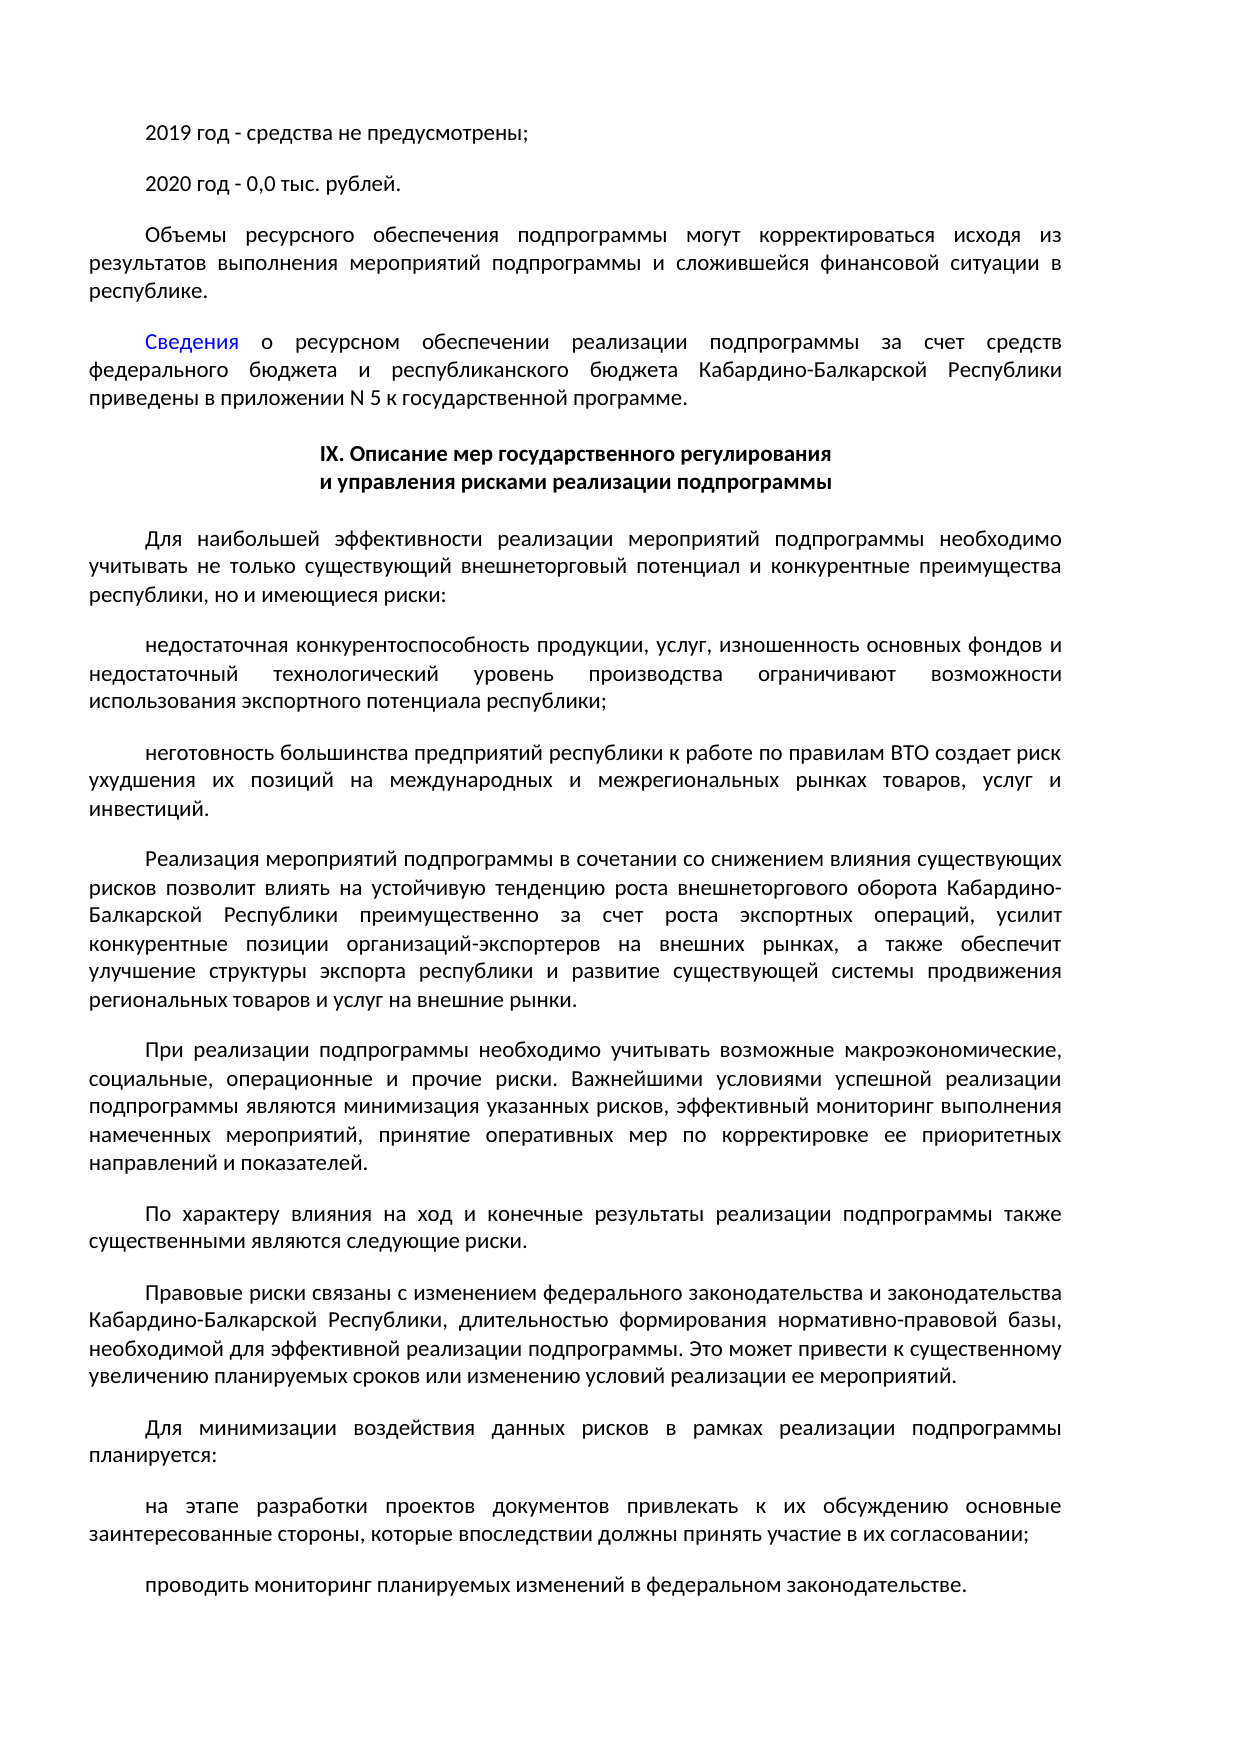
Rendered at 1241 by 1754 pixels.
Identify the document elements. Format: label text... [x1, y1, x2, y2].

text Правовые риски связаны с изменением федерального законодательства и законодательства Кабардино-Балкарской Республики, длительностью формирования нормативно-правовой базы, необходимой для эффективной реализации подпрограммы. Это может привести к существенному увеличению планируемых сроков или изменению условий реализации ее мероприятий. [89, 1278, 1063, 1390]
text 2020 год - 0,0 тыс. рублей. [89, 169, 1063, 197]
text При реализации подпрограммы необходимо учитывать возможные макроэкономические, социальные, операционные и прочие риски. Важнейшими условиями успешной реализации подпрограммы являются минимизация указанных рисков, эффективный мониторинг выполнения намеченных мероприятий, принятие оперативных мер по корректировке ее приоритетных направлений и показателей. [89, 1036, 1063, 1176]
text IX. Описание мер государственного регулирования [89, 439, 1063, 467]
text Сведения о ресурсном обеспечении реализации подпрограммы за счет средств федерального бюджета и республиканского бюджета Кабардино-Балкарской Республики приведены в приложении N 5 к государственной программе. [89, 327, 1063, 411]
text Для наибольшей эффективности реализации мероприятий подпрограммы необходимо учитывать не только существующий внешнеторговый потенциал и конкурентные преимущества республики, но и имеющиеся риски: [89, 524, 1063, 608]
text Реализация мероприятий подпрограммы в сочетании со снижением влияния существующих рисков позволит влиять на устойчивую тенденцию роста внешнеторгового оборота Кабардино-Балкарской Республики преимущественно за счет роста экспортных операций, усилит конкурентные позиции организаций-экспортеров на внешних рынках, а также обеспечит улучшение структуры экспорта республики и развитие существующей системы продвижения региональных товаров и услуг на внешние рынки. [89, 844, 1063, 1013]
text Для минимизации воздействия данных рисков в рамках реализации подпрограммы планируется: [89, 1413, 1063, 1469]
text Объемы ресурсного обеспечения подпрограммы могут корректироваться исходя из результатов выполнения мероприятий подпрограммы и сложившейся финансовой ситуации в республике. [89, 220, 1063, 304]
text на этапе разработки проектов документов привлекать к их обсуждению основные заинтересованные стороны, которые впоследствии должны принять участие в их согласовании; [89, 1492, 1063, 1548]
text проводить мониторинг планируемых изменений в федеральном законодательстве. [89, 1571, 1063, 1598]
text и управления рисками реализации подпрограммы [89, 467, 1063, 495]
text По характеру влияния на ход и конечные результаты реализации подпрограммы также существенными являются следующие риски. [89, 1199, 1063, 1255]
text недостаточная конкурентоспособность продукции, услуг, изношенность основных фондов и недостаточный технологический уровень производства ограничивают возможности использования экспортного потенциала республики; [89, 631, 1063, 715]
text неготовность большинства предприятий республики к работе по правилам ВТО создает риск ухудшения их позиций на международных и межрегиональных рынках товаров, услуг и инвестиций. [89, 738, 1063, 822]
text 2019 год - средства не предусмотрены; [89, 118, 1063, 146]
